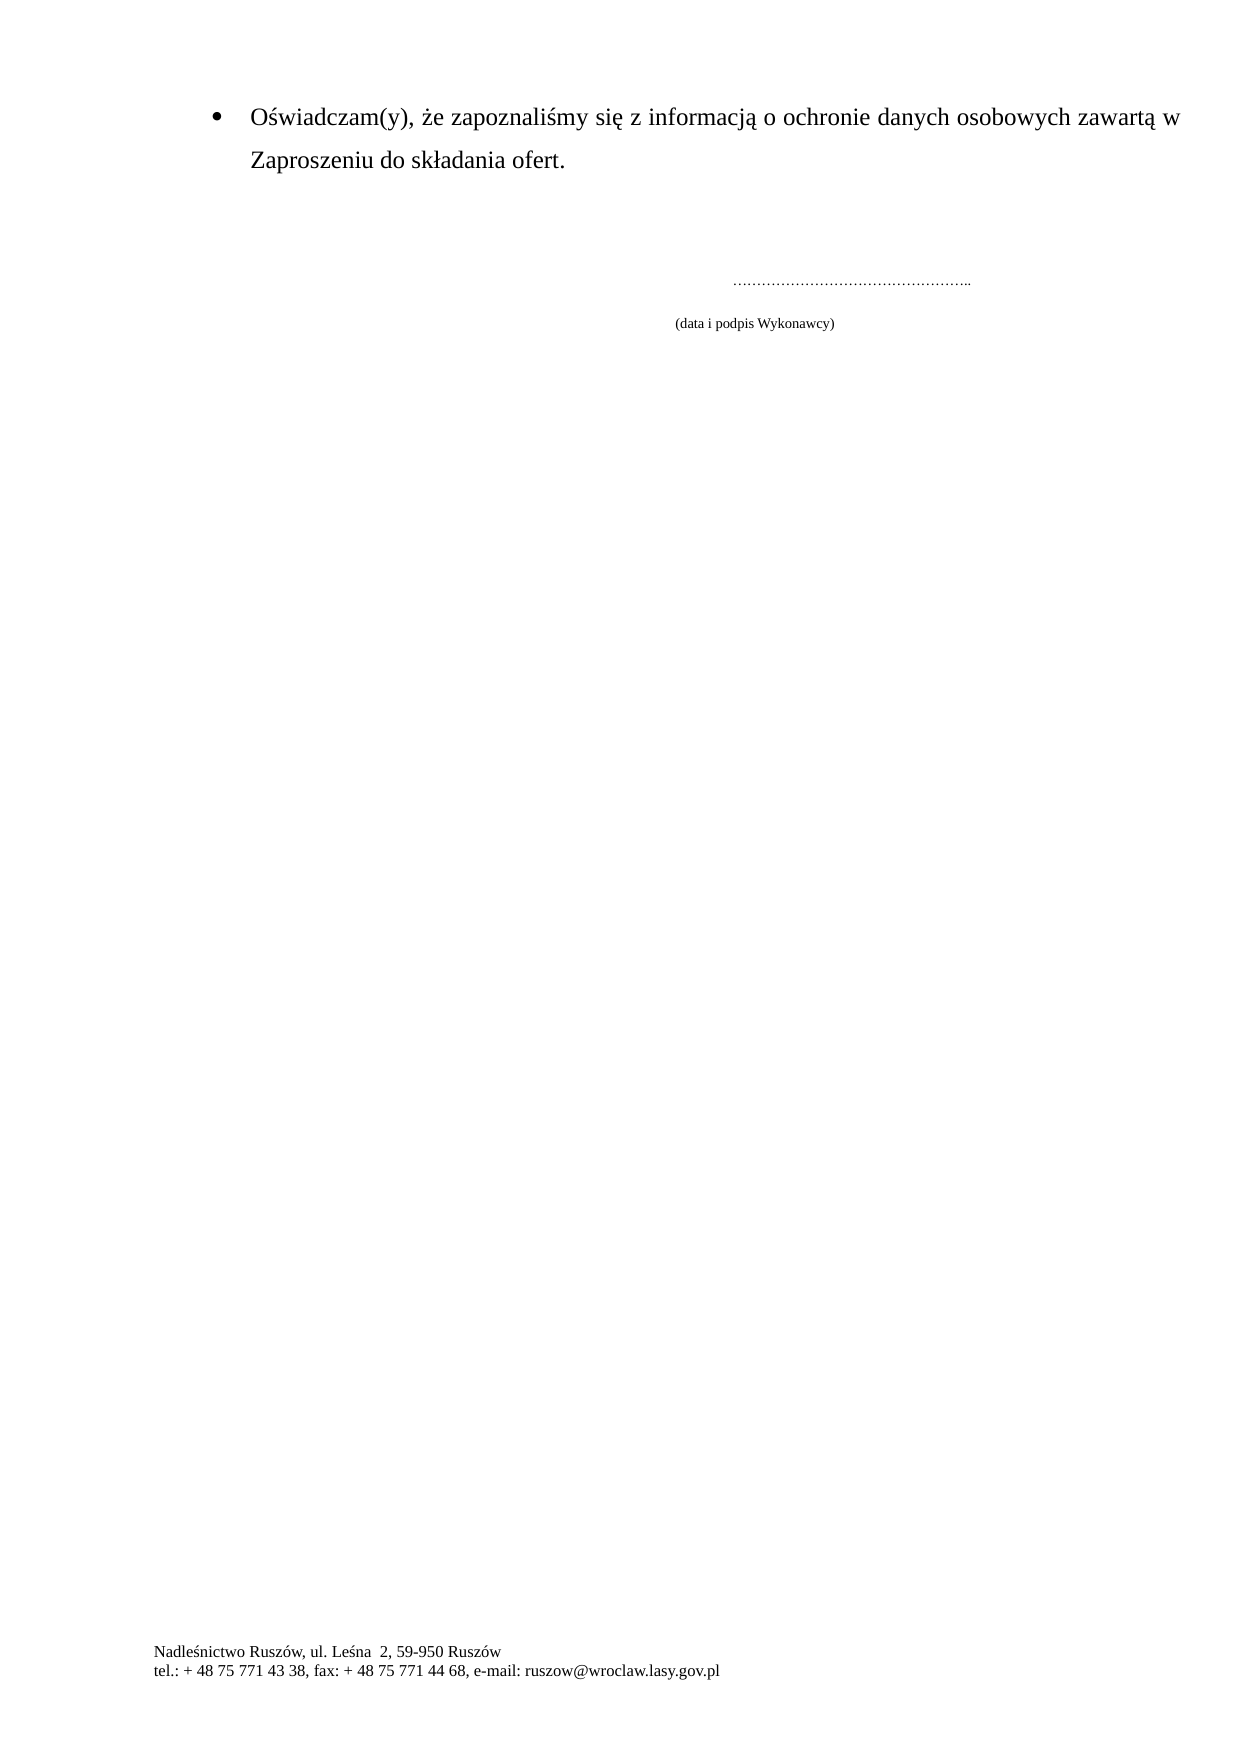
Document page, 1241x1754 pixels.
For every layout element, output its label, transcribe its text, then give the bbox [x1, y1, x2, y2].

text ………………………………………….. [448, 272, 1181, 301]
text (data i podpis Wykonawcy) [153, 315, 1181, 344]
list Oświadczam(y), że zapoznaliśmy się z informacją o ochronie danych osobowych zawartą w Zaproszeniu do składania ofert. [213, 102, 1181, 174]
